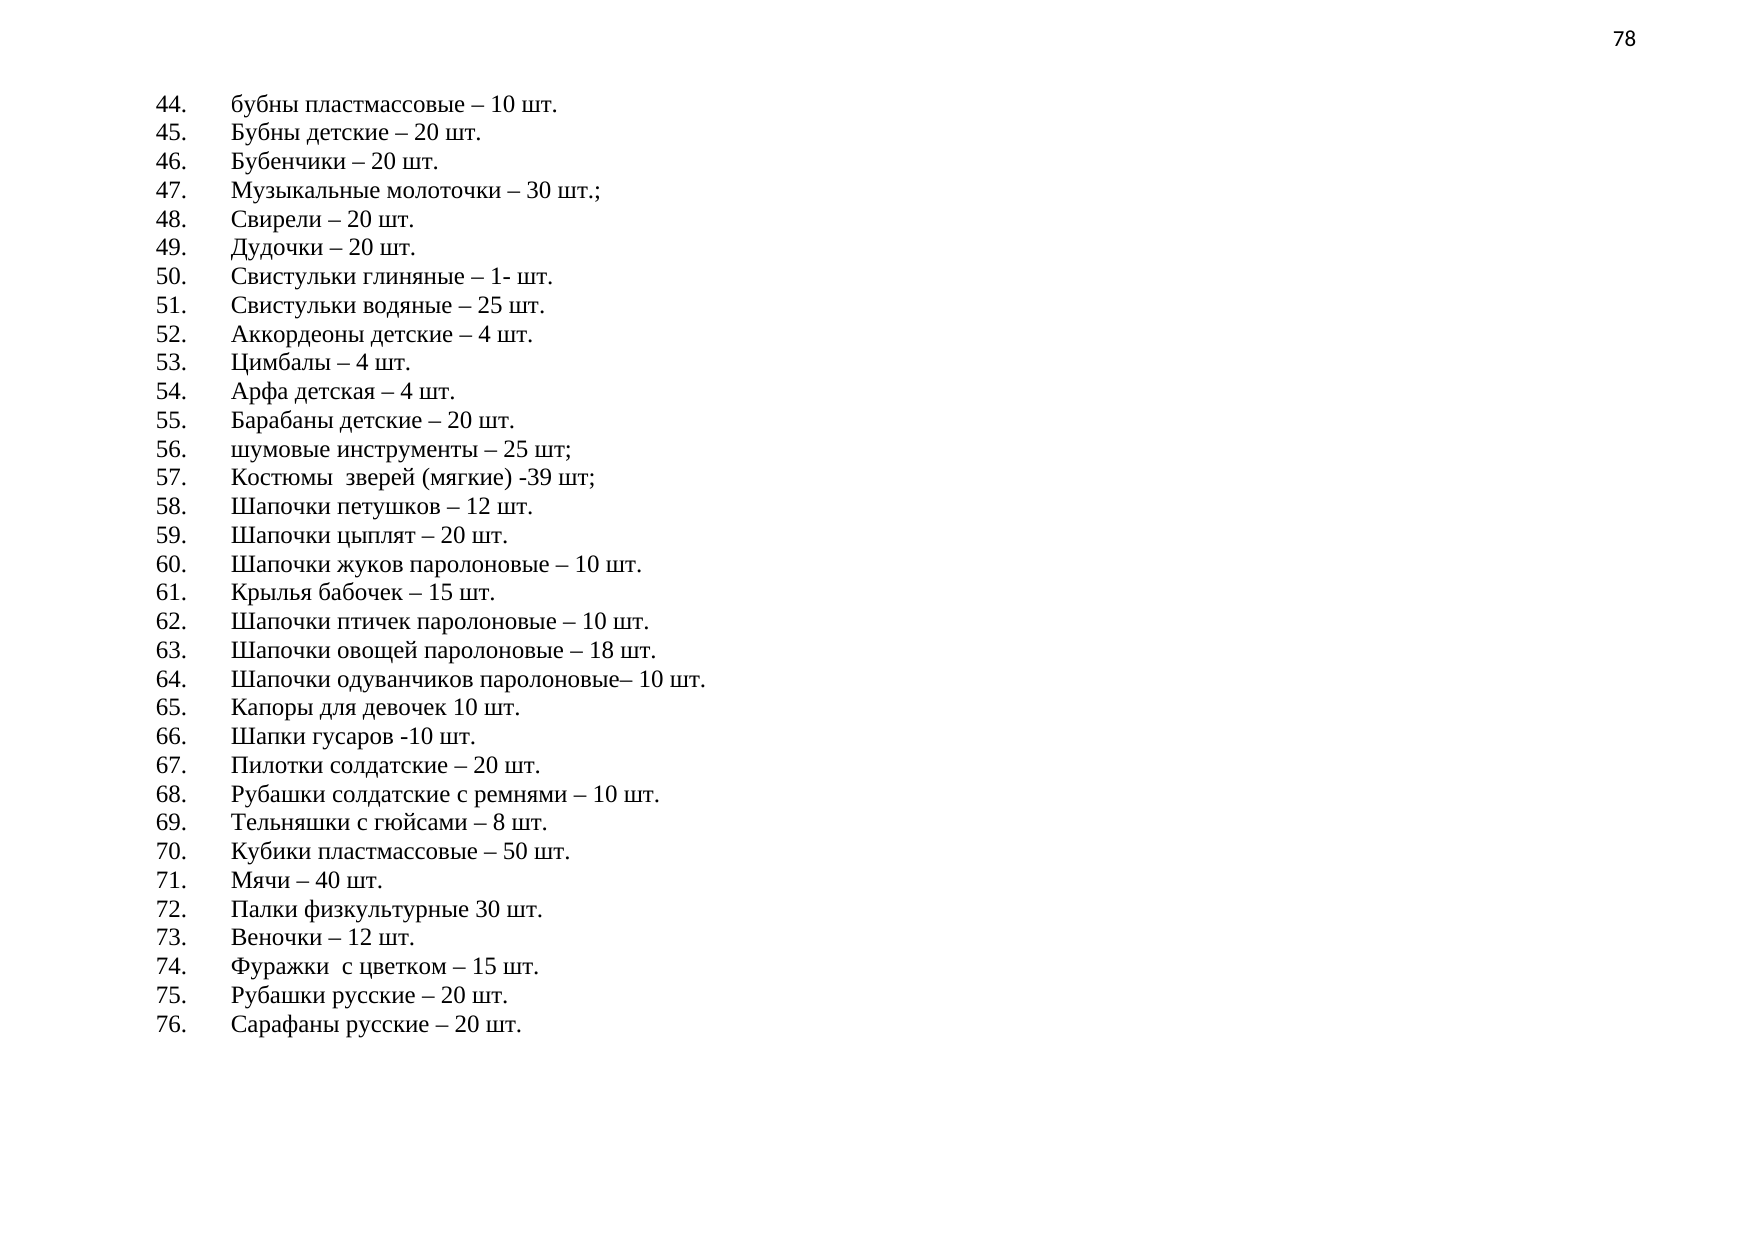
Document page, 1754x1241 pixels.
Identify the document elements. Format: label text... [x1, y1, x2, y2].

list Аккордеоны детские – 4 шт. [156, 319, 1636, 347]
list Тельняшки с гюйсами – 8 шт. [156, 807, 1636, 836]
list Свистульки глиняные – 1- шт. [156, 261, 1636, 290]
list Рубашки солдатские с ремнями – 10 шт. [156, 779, 1636, 807]
list Свирели – 20 шт. [156, 204, 1636, 232]
list Сарафаны русские – 20 шт. [156, 1009, 1636, 1037]
list Шапочки одуванчиков паролоновые– 10 шт. [156, 664, 1636, 692]
list Музыкальные молоточки – 30 шт.; [156, 175, 1636, 204]
list Бубенчики – 20 шт. [156, 146, 1636, 175]
list Шапочки петушков – 12 шт. [156, 491, 1636, 520]
list Костюмы зверей (мягкие) -39 шт; [156, 462, 1636, 491]
list Свистульки водяные – 25 шт. [156, 290, 1636, 319]
list Веночки – 12 шт. [156, 922, 1636, 951]
list бубны пластмассовые – 10 шт. [156, 89, 1636, 117]
list Фуражки с цветком – 15 шт. [156, 951, 1636, 980]
list Крылья бабочек – 15 шт. [156, 577, 1636, 606]
list Мячи – 40 шт. [156, 865, 1636, 894]
list Дудочки – 20 шт. [156, 232, 1636, 261]
list Шапочки птичек паролоновые – 10 шт. [156, 606, 1636, 635]
list Шапочки жуков паролоновые – 10 шт. [156, 549, 1636, 577]
list Палки физкультурные 30 шт. [156, 894, 1636, 922]
list шумовые инструменты – 25 шт; [156, 434, 1636, 462]
list Кубики пластмассовые – 50 шт. [156, 836, 1636, 865]
list Рубашки русские – 20 шт. [156, 980, 1636, 1009]
list Бубны детские – 20 шт. [156, 117, 1636, 146]
list Шапочки цыплят – 20 шт. [156, 520, 1636, 549]
list Шапки гусаров -10 шт. [156, 721, 1636, 750]
list Шапочки овощей паролоновые – 18 шт. [156, 635, 1636, 664]
list Капоры для девочек 10 шт. [156, 692, 1636, 721]
list Арфа детская – 4 шт. [156, 376, 1636, 405]
list Барабаны детские – 20 шт. [156, 405, 1636, 434]
list Пилотки солдатские – 20 шт. [156, 750, 1636, 779]
list Цимбалы – 4 шт. [156, 347, 1636, 376]
